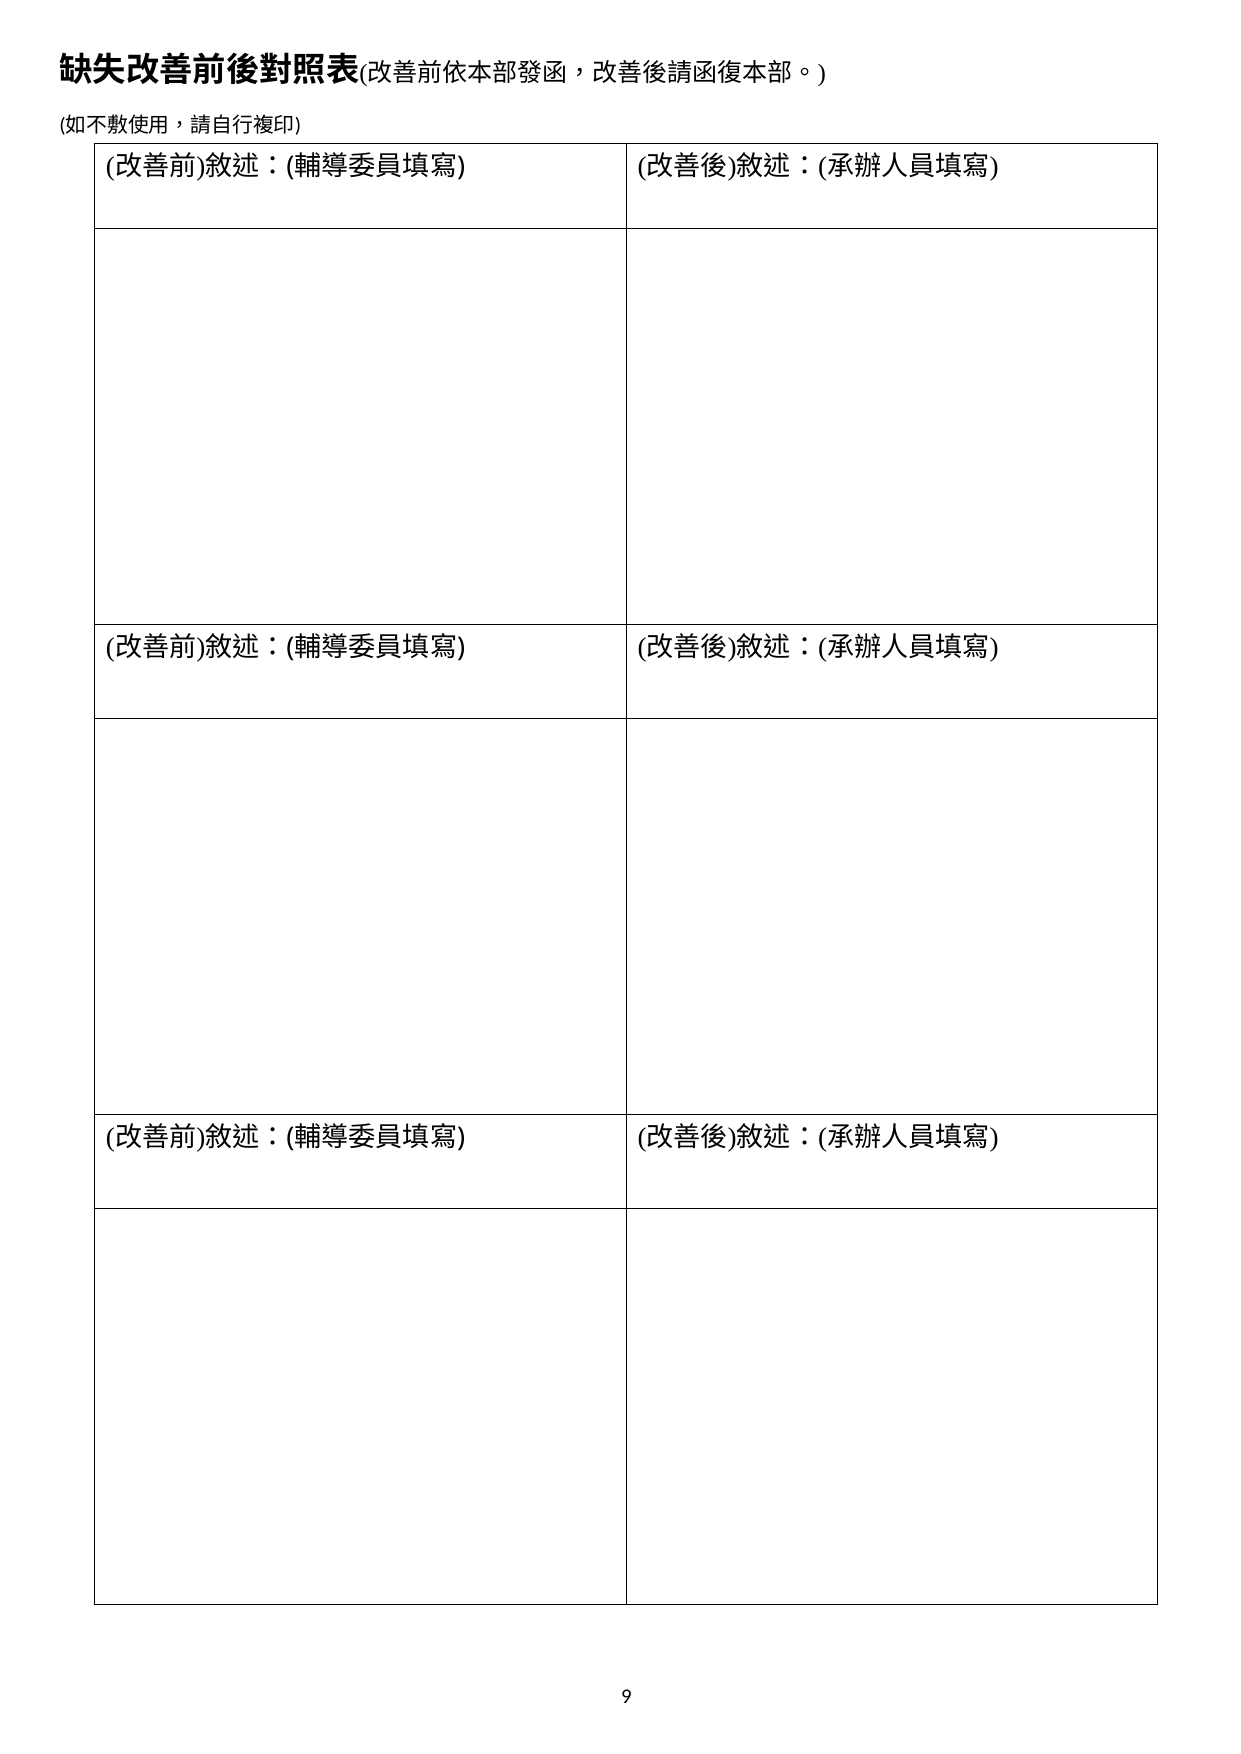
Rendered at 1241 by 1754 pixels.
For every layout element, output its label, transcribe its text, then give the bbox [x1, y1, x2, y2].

text (如不敷使用，請自行複印) [59, 105, 1193, 142]
table_cell (改善後)敘述：(承辦人員填寫) [627, 625, 1157, 718]
table_header (改善前)敘述：(輔導委員填寫) [95, 144, 626, 228]
table_cell (改善後)敘述：(承辦人員填寫) [627, 1115, 1157, 1208]
table_cell [95, 719, 626, 1113]
table_cell [95, 229, 626, 624]
text 缺失改善前後對照表(改善前依本部發函，改善後請函復本部。) [59, 30, 1193, 105]
table_cell (改善前)敘述：(輔導委員填寫) [95, 625, 626, 718]
table_cell [95, 1209, 626, 1604]
table_header (改善後)敘述：(承辦人員填寫) [627, 144, 1157, 228]
table_cell [627, 229, 1157, 624]
table_cell (改善前)敘述：(輔導委員填寫) [95, 1115, 626, 1208]
table_cell [627, 719, 1157, 1113]
table_cell [627, 1209, 1157, 1604]
